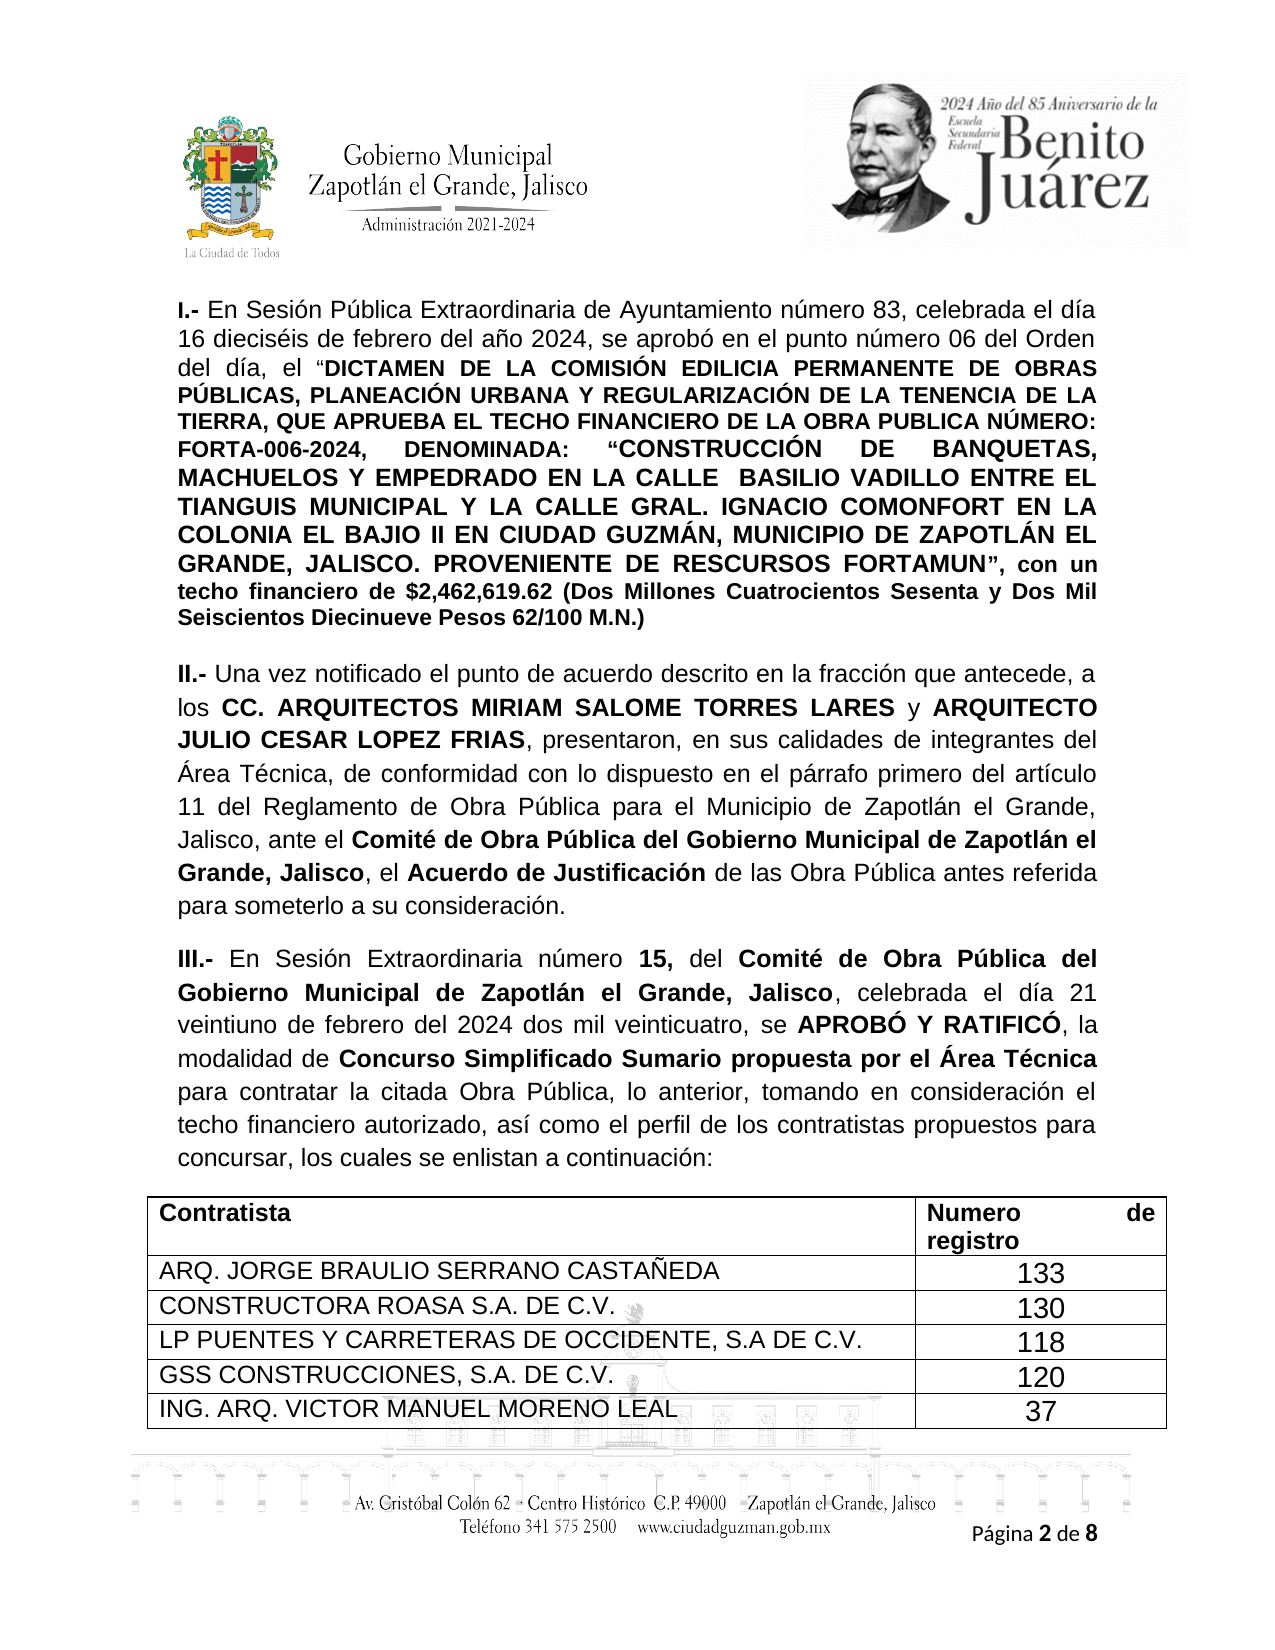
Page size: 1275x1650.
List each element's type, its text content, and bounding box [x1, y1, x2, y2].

picture [121, 66, 1190, 1577]
table_cell 133 [916, 1256, 1166, 1289]
text II.- Una vez notificado el punto de acuerdo descrito en la fracción que antecede, a los CC. ARQUITECTOS MIRIAM SALOME TORRES LARES y ARQUITECTO JULIO CESAR LOPEZ FRIAS, presentaron, en sus calidades de integrantes del Área Técnica, de conformidad con lo dispuesto en el párrafo primero del artículo 11 del Reglamento de Obra Pública para el Municipio de Zapotlán el Grande, Jalisco, ante el Comité de Obra Pública del Gobierno Municipal de Zapotlán el Grande, Jalisco, el Acuerdo de Justificación de las Obra Pública antes referida para someterlo a su consideración. [177, 659, 1098, 919]
table_cell 118 [916, 1325, 1166, 1359]
text III.- En Sesión Extraordinaria número 15, del Comité de Obra Pública del Gobierno Municipal de Zapotlán el Grande, Jalisco, celebrada el día 21 veintiuno de febrero del 2024 dos mil veinticuatro, se APROBÓ Y RATIFICÓ, la modalidad de Concurso Simplificado Sumario propuesta por el Área Técnica para contratar la citada Obra Pública, lo anterior, tomando en consideración el techo financiero autorizado, así como el perfil de los contratistas propuestos para concursar, los cuales se enlistan a continuación: [177, 944, 1098, 1171]
table_cell 37 [916, 1394, 1166, 1428]
table_cell 120 [916, 1360, 1166, 1393]
table_cell CONSTRUCTORA ROASA S.A. DE C.V. [148, 1291, 915, 1324]
table_header Numero de registro [916, 1198, 1166, 1255]
table_cell ARQ. JORGE BRAULIO SERRANO CASTAÑEDA [148, 1256, 915, 1289]
text I.- En Sesión Pública Extraordinaria de Ayuntamiento número 83, celebrada el día 16 dieciséis de febrero del año 2024, se aprobó en el punto número 06 del Orden del día, el “DICTAMEN DE LA COMISIÓN EDILICIA PERMANENTE DE OBRAS PÚBLICAS, PLANEACIÓN URBANA Y REGULARIZACIÓN DE LA TENENCIA DE LA TIERRA, QUE APRUEBA EL TECHO FINANCIERO DE LA OBRA PUBLICA NÚMERO: FORTA-006-2024, DENOMINADA: “CONSTRUCCIÓN DE BANQUETAS, MACHUELOS Y EMPEDRADO EN LA CALLE BASILIO VADILLO ENTRE EL TIANGUIS MUNICIPAL Y LA CALLE GRAL. IGNACIO COMONFORT EN LA COLONIA EL BAJIO II EN CIUDAD GUZMÁN, MUNICIPIO DE ZAPOTLÁN EL GRANDE, JALISCO. PROVENIENTE DE RESCURSOS FORTAMUN”, con un techo financiero de $2,462,619.62 (Dos Millones Cuatrocientos Sesenta y Dos Mil Seiscientos Diecinueve Pesos 62/100 M.N.) [177, 295, 1098, 631]
table_cell 130 [916, 1291, 1166, 1324]
table_cell ING. ARQ. VICTOR MANUEL MORENO LEAL [148, 1394, 915, 1428]
table_header Contratista [148, 1198, 915, 1255]
table_cell LP PUENTES Y CARRETERAS DE OCCIDENTE, S.A DE C.V. [148, 1325, 915, 1359]
table_cell GSS CONSTRUCCIONES, S.A. DE C.V. [148, 1360, 915, 1393]
